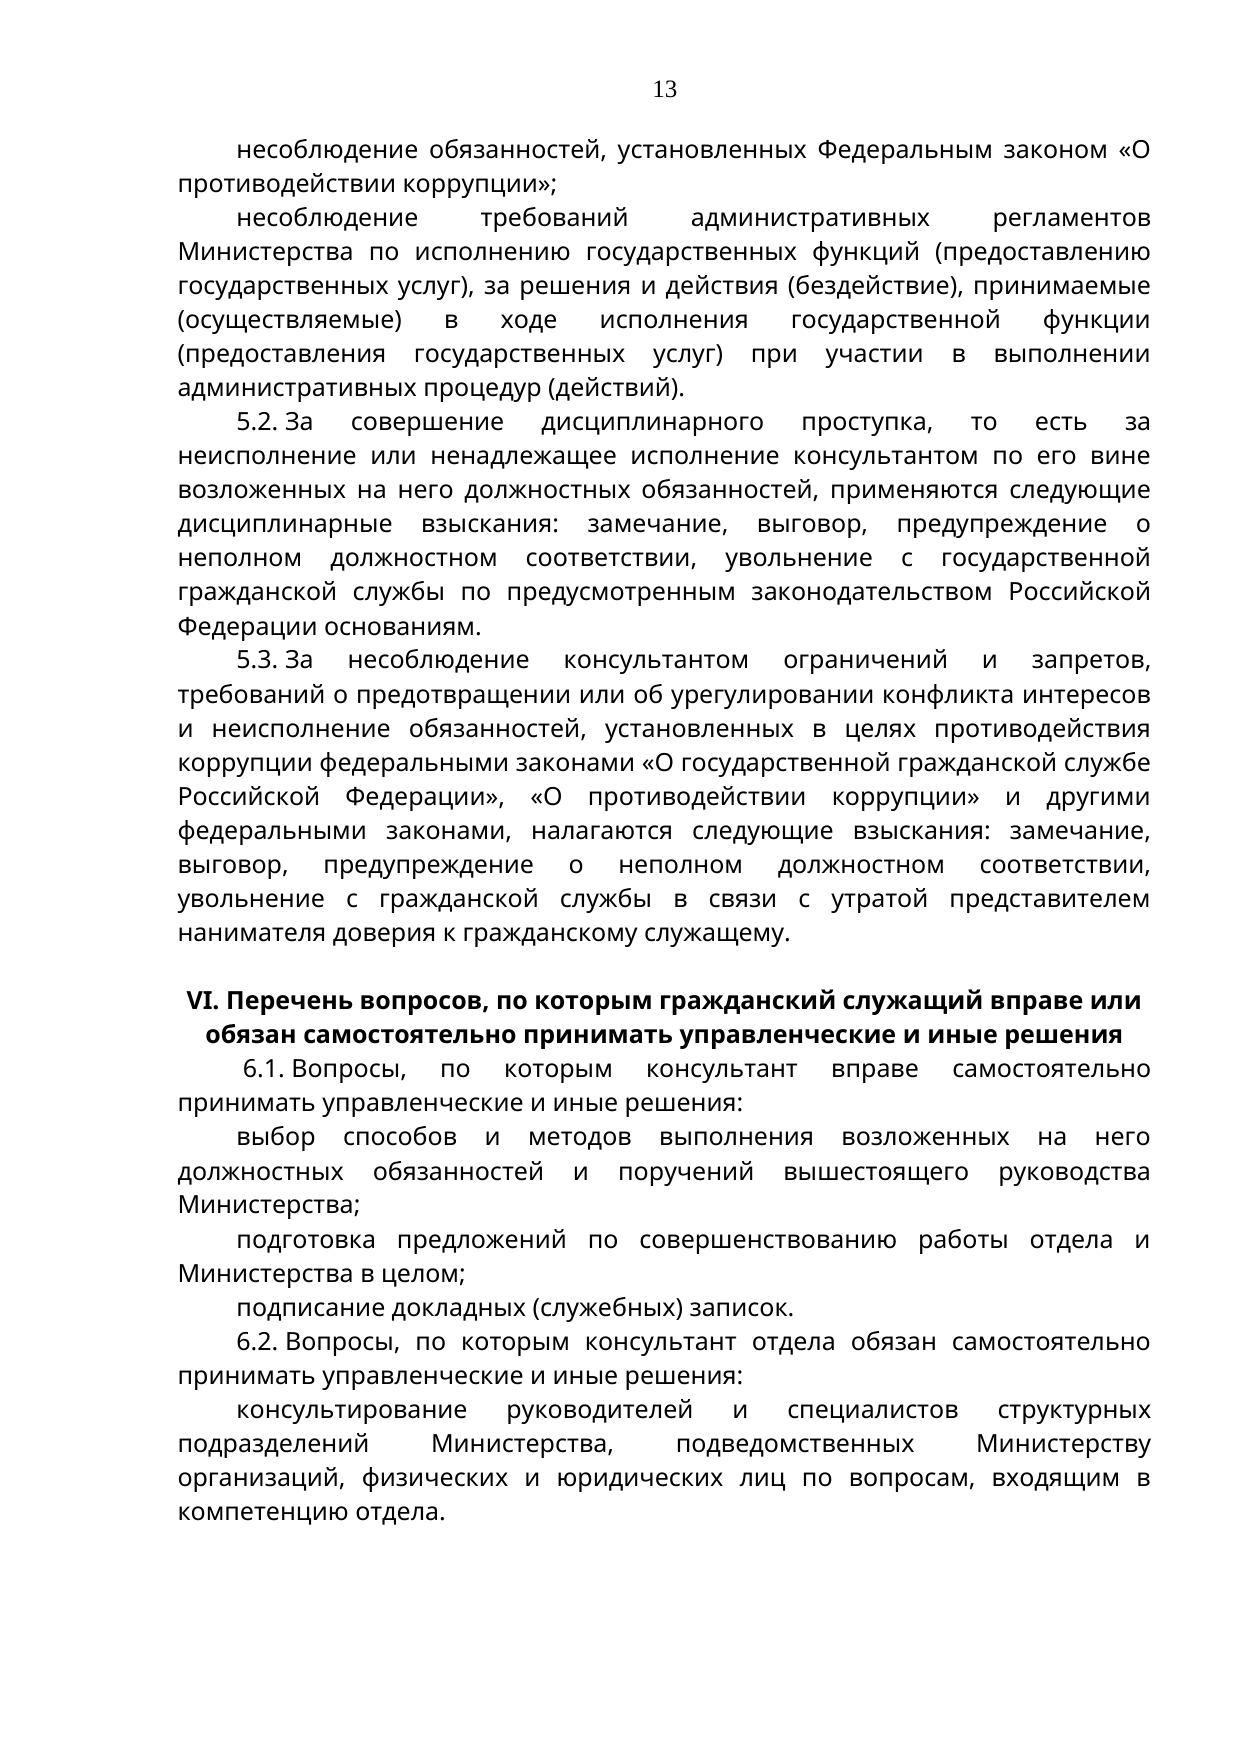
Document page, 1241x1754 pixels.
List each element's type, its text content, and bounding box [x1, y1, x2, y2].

text несоблюдение обязанностей, установленных Федеральным законом «О противодействии коррупции»; [177, 131, 1152, 199]
text выбор способов и методов выполнения возложенных на него должностных обязанностей и поручений вышестоящего руководства Министерства; [177, 1119, 1152, 1221]
text 6.1. Вопросы, по которым консультант вправе самостоятельно принимать управленческие и иные решения: [177, 1051, 1152, 1119]
text подготовка предложений по совершенствованию работы отдела и Министерства в целом; [177, 1221, 1152, 1289]
text 6.2. Вопросы, по которым консультант отдела обязан самостоятельно принимать управленческие и иные решения: [177, 1323, 1152, 1392]
text несоблюдение требований административных регламентов Министерства по исполнению государственных функций (предоставлению государственных услуг), за решения и действия (бездействие), принимаемые (осуществляемые) в ходе исполнения государственной функции (предоставления государственных услуг) при участии в выполнении административных процедур (действий). [177, 199, 1152, 404]
text 5.2. За совершение дисциплинарного проступка, то есть за неисполнение или ненадлежащее исполнение консультантом по его вине возложенных на него должностных обязанностей, применяются следующие дисциплинарные взыскания: замечание, выговор, предупреждение о неполном должностном соответствии, увольнение с государственной гражданской службы по предусмотренным законодательством Российской Федерации основаниям. [177, 404, 1152, 642]
text подписание докладных (служебных) записок. [177, 1289, 1152, 1323]
text консультирование руководителей и специалистов структурных подразделений Министерства, подведомственных Министерству организаций, физических и юридических лиц по вопросам, входящим в компетенцию отдела. [177, 1392, 1152, 1528]
text VI. Перечень вопросов, по которым гражданский служащий вправе или обязан самостоятельно принимать управленческие и иные решения [177, 983, 1152, 1051]
text 5.3. За несоблюдение консультантом ограничений и запретов, требований о предотвращении или об урегулировании конфликта интересов и неисполнение обязанностей, установленных в целях противодействия коррупции федеральными законами «О государственной гражданской службе Российской Федерации», «О противодействии коррупции» и другими федеральными законами, налагаются следующие взыскания: замечание, выговор, предупреждение о неполном должностном соответствии, увольнение с гражданской службы в связи с утратой представителем нанимателя доверия к гражданскому служащему. [177, 642, 1152, 949]
